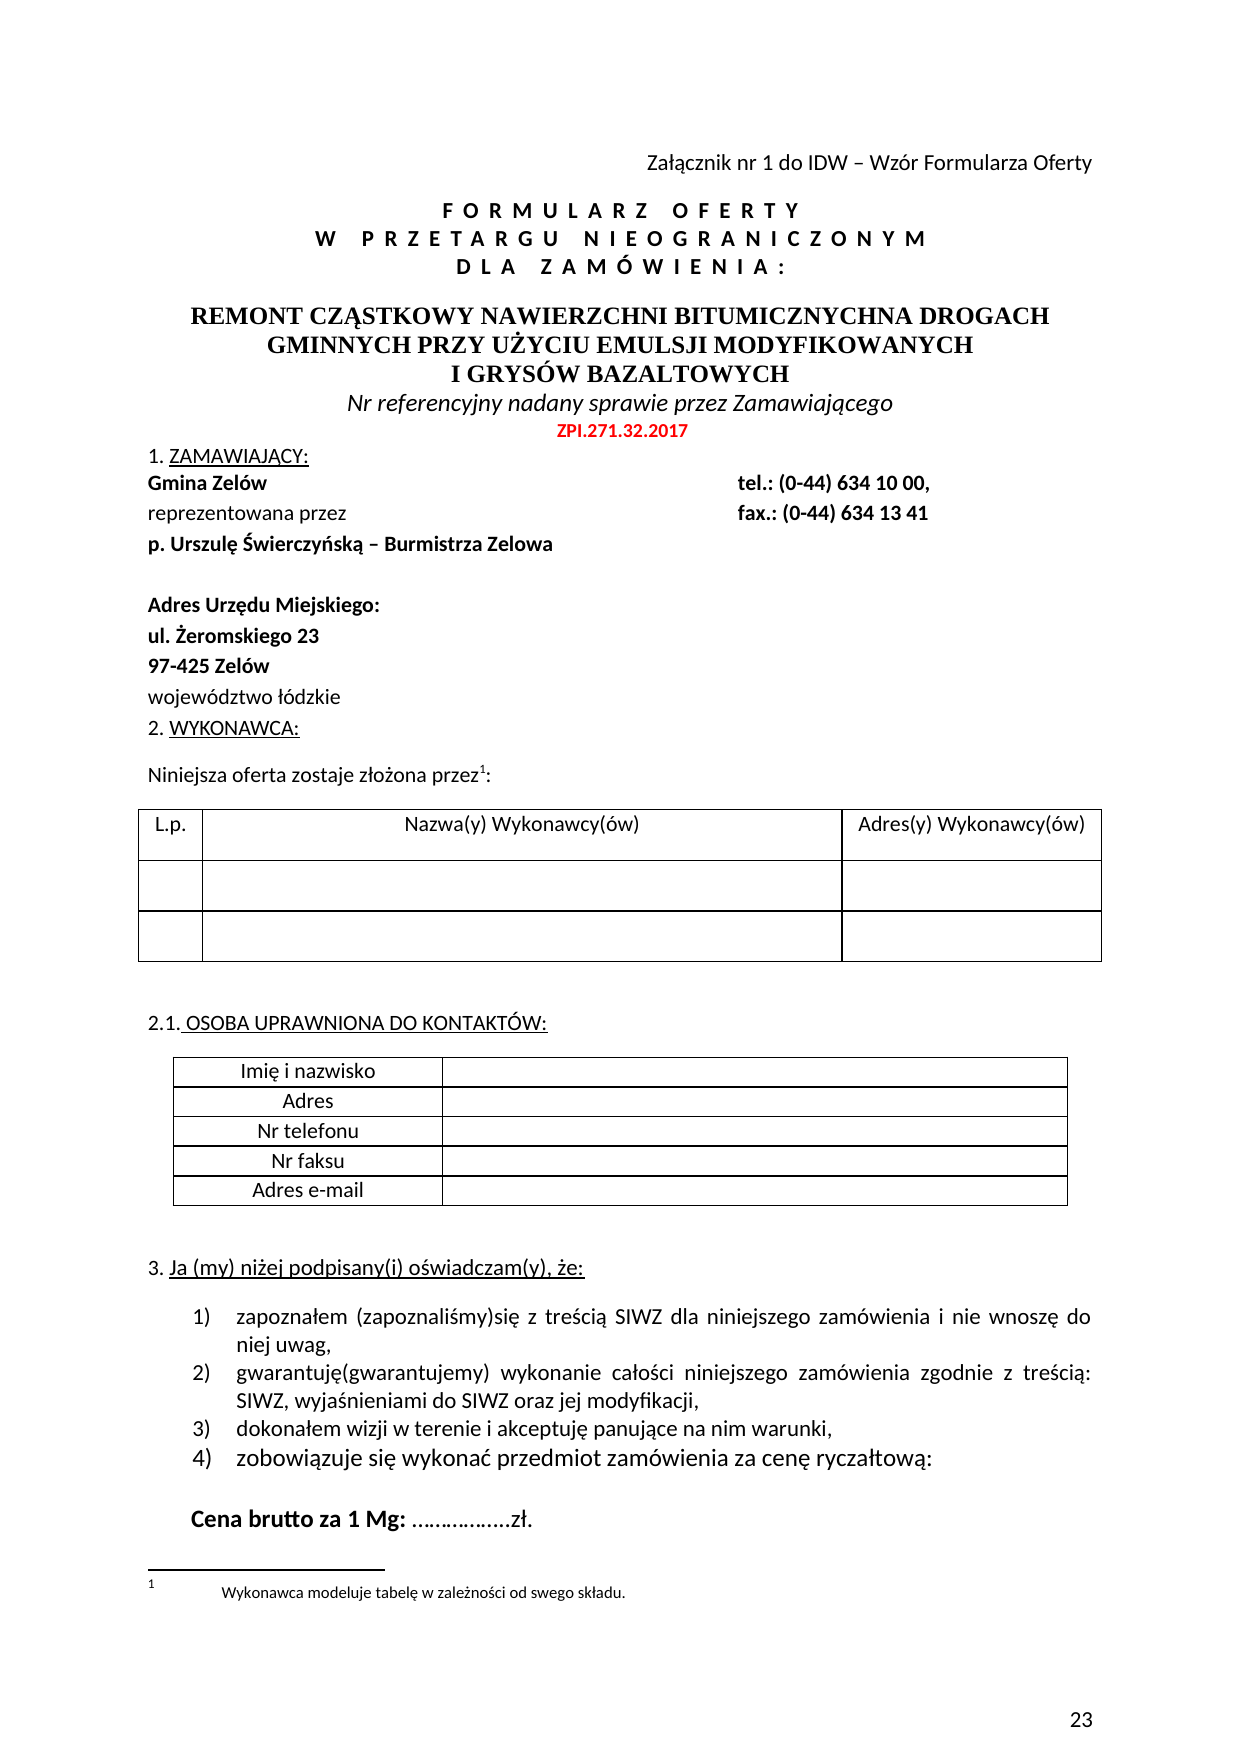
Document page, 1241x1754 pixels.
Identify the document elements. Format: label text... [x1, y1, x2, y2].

text 97-425 Zelów [148, 653, 1093, 679]
subtitle Załącznik nr 1 do IDW – Wzór Formularza Oferty [148, 148, 1093, 176]
text ZPI.271.32.2017 [148, 418, 1093, 442]
list dokonałem wizji w terenie i akceptuję panujące na nim warunki, [192, 1414, 1093, 1442]
text I GRYSÓW BAZALTOWYCH [148, 359, 1093, 388]
text p. Urszulę Świerczyńską – Burmistrza Zelowa [148, 530, 1093, 557]
table_cell [443, 1147, 1067, 1175]
text ul. Żeromskiego 23 [148, 622, 1093, 649]
list gwarantuję(gwarantujemy) wykonanie całości niniejszego zamówienia zgodnie z treścią: SIWZ, wyjaśnieniami do SIWZ oraz jej modyfikacji, [192, 1358, 1093, 1414]
table_cell [139, 912, 202, 961]
table_cell Nr faksu [174, 1147, 442, 1175]
text DLA ZAMÓWIENIA: [148, 252, 1093, 281]
text województwo łódzkie [148, 683, 1093, 710]
table_cell Nr telefonu [174, 1117, 442, 1145]
list zapoznałem (zapoznaliśmy)się z treścią SIWZ dla niniejszego zamówienia i nie wnoszę do niej uwag, [192, 1302, 1093, 1358]
text Gmina Zelów tel.: (0-44) 634 10 00, [148, 469, 1093, 496]
table_header Imię i nazwisko [174, 1058, 442, 1086]
text 2. WYKONAWCA: [148, 714, 1093, 741]
table_cell [843, 861, 1101, 910]
table_cell [203, 861, 841, 910]
table_cell [139, 861, 202, 910]
text 2.1. OSOBA UPRAWNIONA DO KONTAKTÓW: [148, 1009, 1093, 1036]
text Niniejsza oferta zostaje złożona przez: [148, 761, 1093, 788]
text reprezentowana przez fax.: (0-44) 634 13 41 [148, 499, 1093, 526]
text REMONT CZĄSTKOWY NAWIERZCHNI BITUMICZNYCHNA DROGACH GMINNYCH PRZY UŻYCIU EMULSJI MODYFIKOWANYCH [148, 301, 1093, 359]
table_cell [203, 912, 841, 961]
table_cell [843, 912, 1101, 961]
text Nr referencyjny nadany sprawie przez Zamawiającego [148, 388, 1093, 418]
text 1. ZAMAWIAJĄCY: [148, 442, 1093, 469]
table_cell [443, 1088, 1067, 1116]
subtitle W PRZETARGU NIEOGRANICZONYM [148, 224, 1093, 252]
list Cena brutto za 1 Mg: ……………..zł. [185, 1503, 1093, 1533]
table_cell [443, 1177, 1067, 1204]
text Adres Urzędu Miejskiego: [148, 591, 1093, 618]
table_header Adres(y) Wykonawcy(ów) [843, 810, 1101, 859]
table_cell Adres e-mail [174, 1177, 442, 1204]
list zobowiązuje się wykonać przedmiot zamówienia za cenę ryczałtową: [192, 1442, 1093, 1472]
table_header Nazwa(y) Wykonawcy(ów) [203, 810, 841, 859]
text 3. Ja (my) niżej podpisany(i) oświadczam(y), że: [148, 1253, 1093, 1281]
table_cell Adres [174, 1088, 442, 1116]
subtitle FORMULARZ OFERTY [148, 196, 1093, 224]
table_header [443, 1058, 1067, 1086]
table_cell [443, 1117, 1067, 1145]
table_header L.p. [139, 810, 202, 859]
